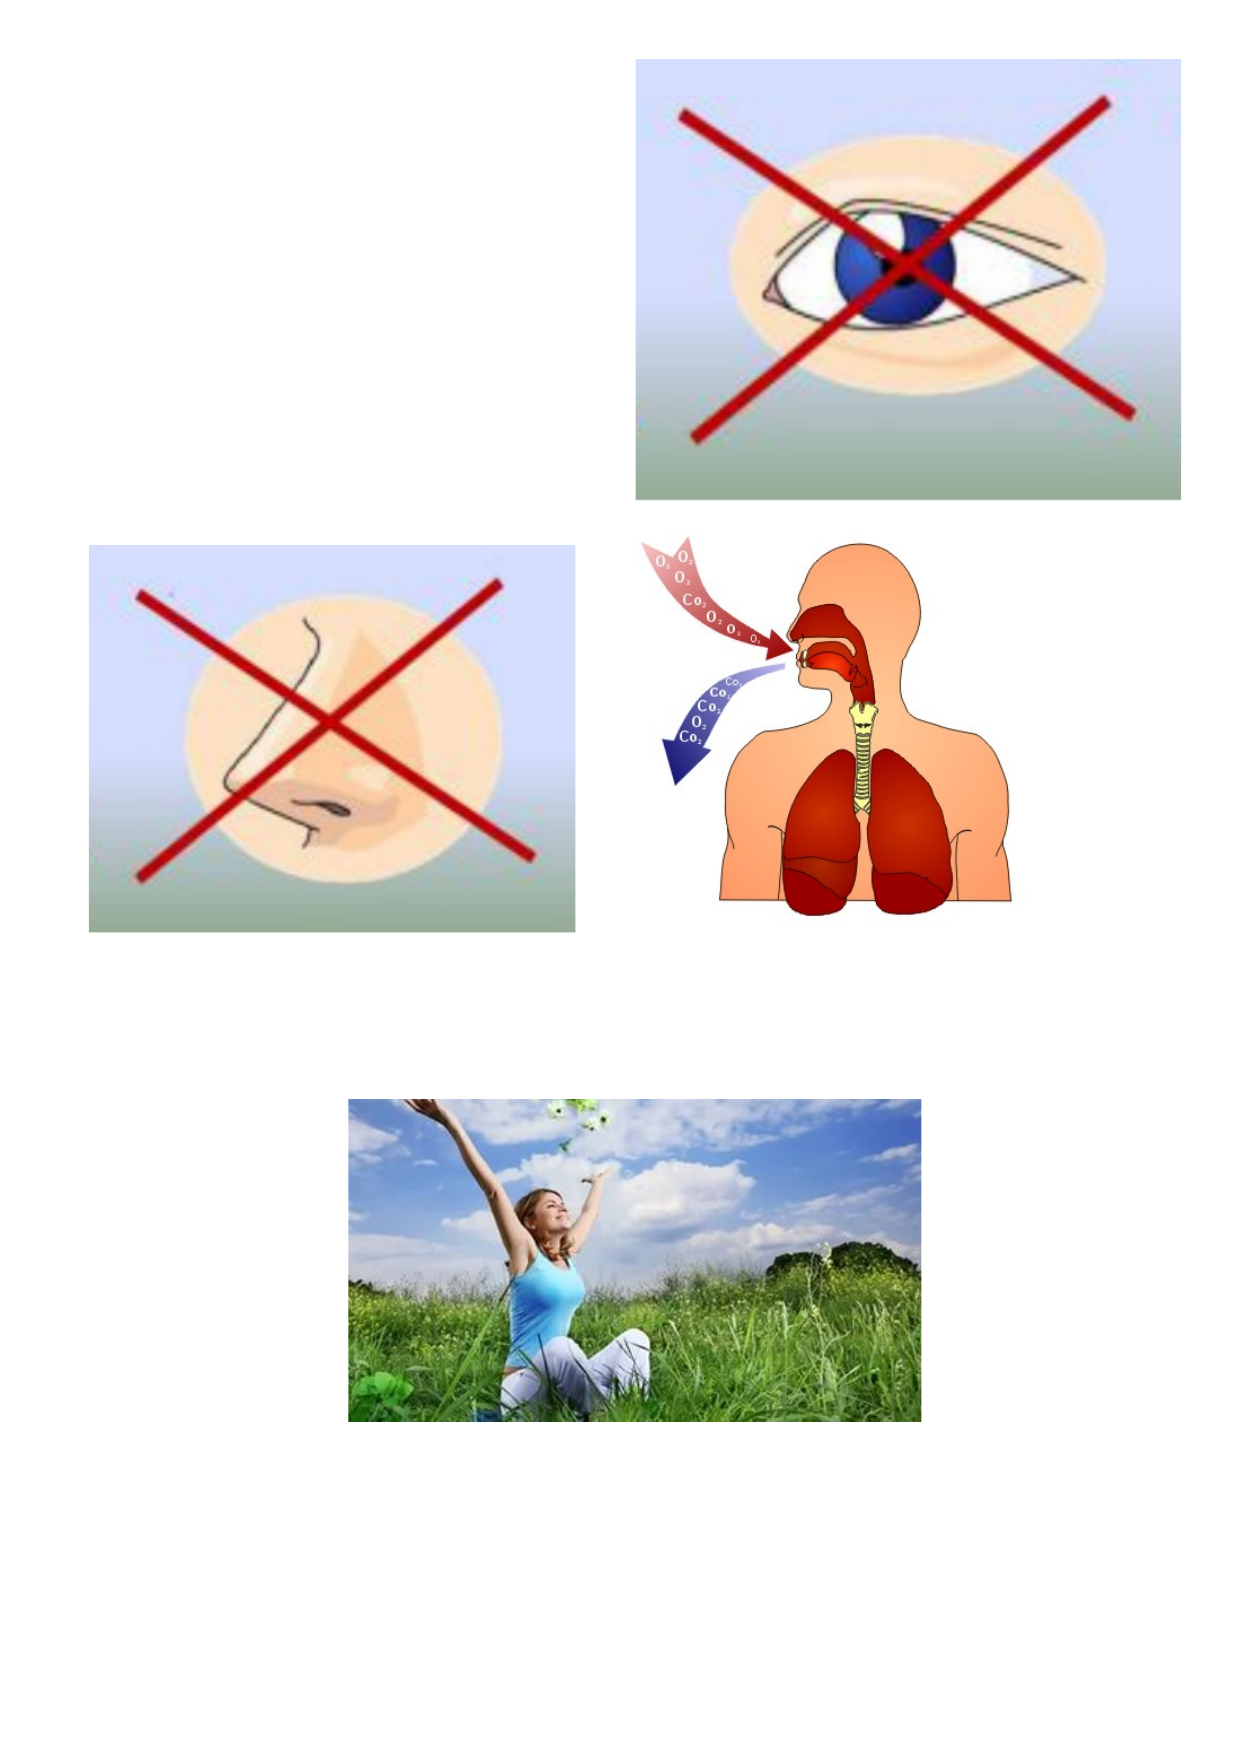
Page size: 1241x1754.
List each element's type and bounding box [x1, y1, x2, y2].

picture [88, 527, 1113, 934]
picture [348, 1099, 922, 1422]
picture [635, 59, 1182, 502]
